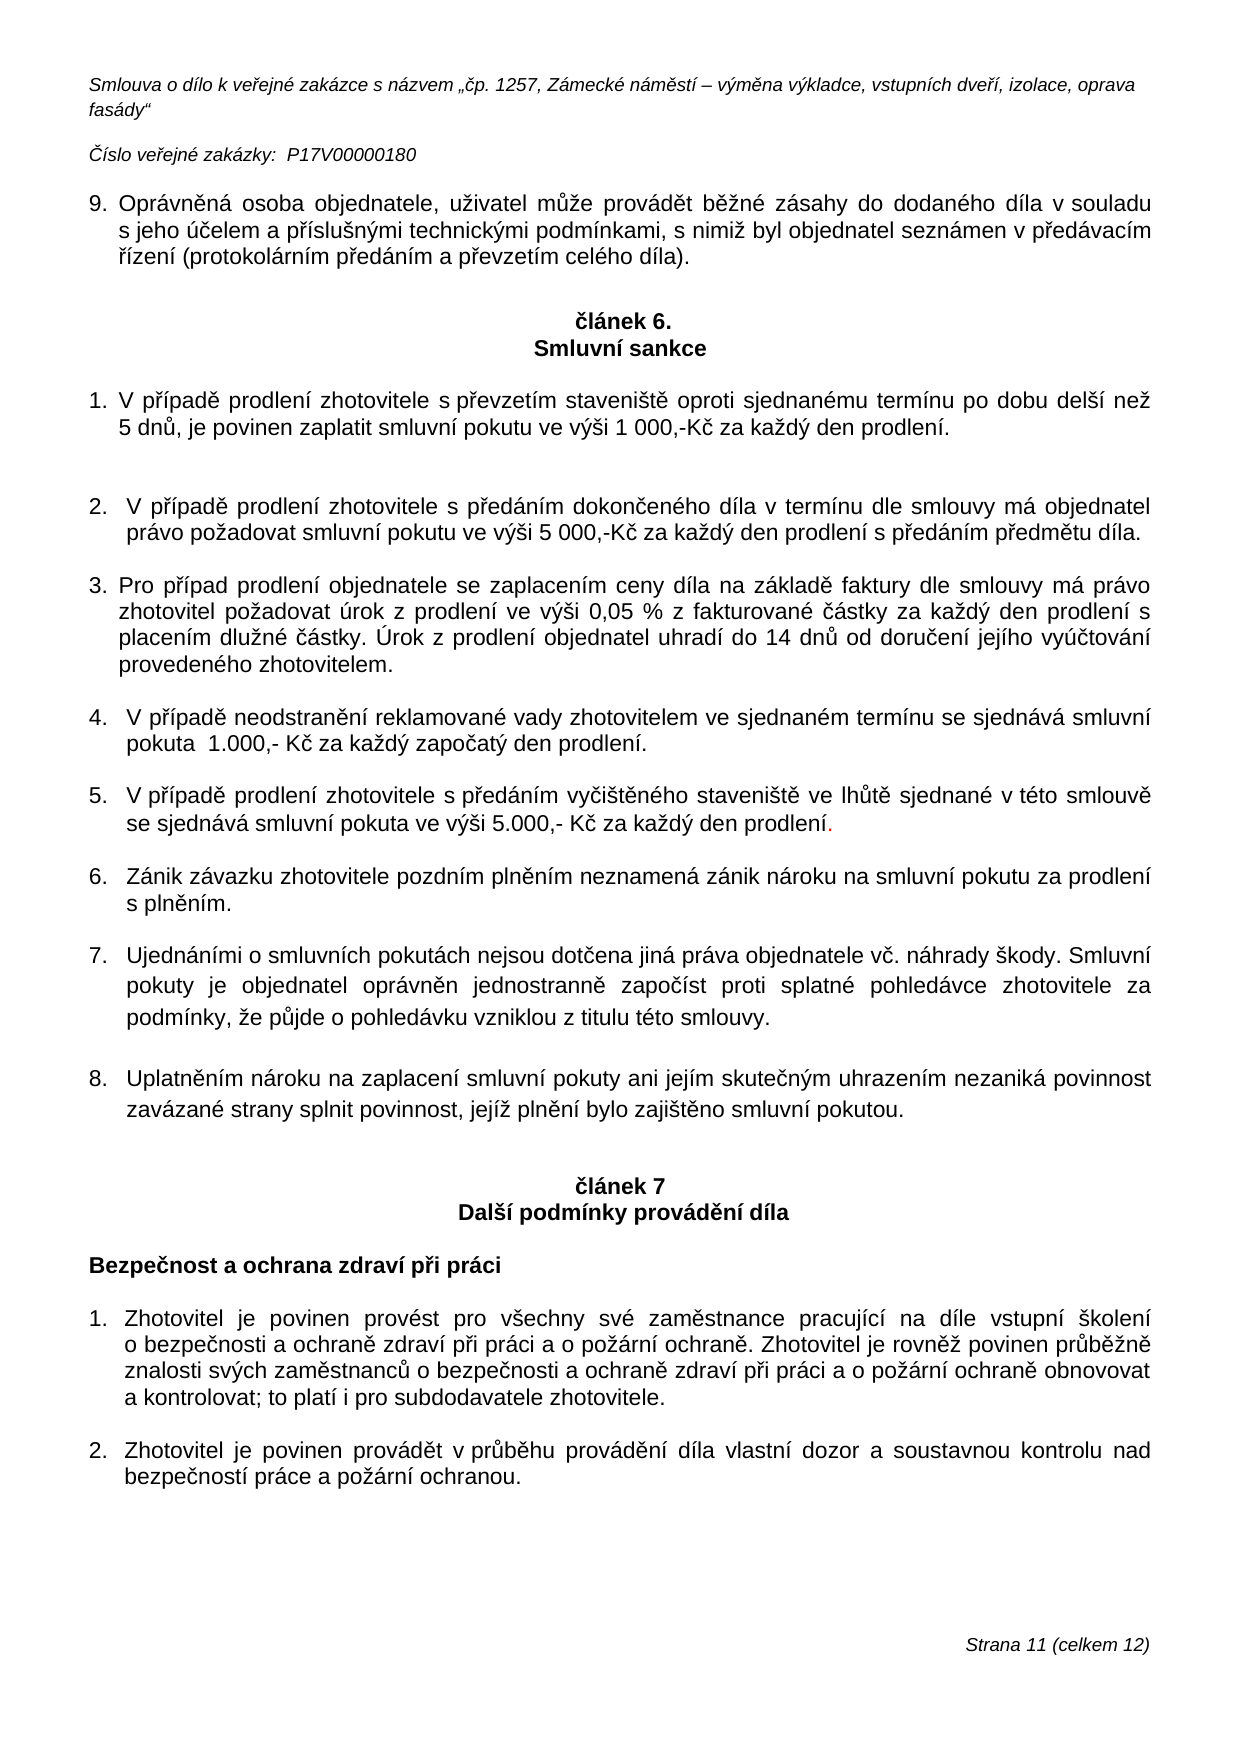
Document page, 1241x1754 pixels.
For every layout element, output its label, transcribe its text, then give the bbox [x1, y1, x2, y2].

list Zhotovitel je povinen provést pro všechny své zaměstnance pracující na díle vstupní školení o bezpečnosti a ochraně zdraví při práci a o požární ochraně. Zhotovitel je rovněž povinen průběžně znalosti svých zaměstnanců o bezpečnosti a ochraně zdraví při práci a o požární ochraně obnovovat a kontrolovat; to platí i pro subdodavatele zhotovitele. [89, 1305, 1152, 1410]
list Zánik závazku zhotovitele pozdním plněním neznamená zánik nároku na smluvní pokutu za prodlení s plněním. [89, 863, 1152, 916]
list Ujednáními o smluvních pokutách nejsou dotčena jiná práva objednatele vč. náhrady škody. Smluvní pokuty je objednatel oprávněn jednostranně započíst proti splatné pohledávce zhotovitele za podmínky, že půjde o pohledávku vzniklou z titulu této smlouvy. [89, 942, 1152, 1031]
text Další podmínky provádění díla [89, 1199, 1152, 1226]
list Uplatněním nároku na zaplacení smluvní pokuty ani jejím skutečným uhrazením nezaniká povinnost zavázané strany splnit povinnost, jejíž plnění bylo zajištěno smluvní pokutou. [89, 1065, 1152, 1122]
list Oprávněná osoba objednatele, uživatel může provádět běžné zásahy do dodaného díla v souladu s jeho účelem a příslušnými technickými podmínkami, s nimiž byl objednatel seznámen v předávacím řízení (protokolárním předáním a převzetím celého díla). [89, 190, 1152, 269]
list V případě neodstranění reklamované vady zhotovitelem ve sjednaném termínu se sjednává smluvní pokuta 1.000,- Kč za každý započatý den prodlení. [89, 703, 1152, 756]
text článek 7 [89, 1173, 1152, 1199]
list V případě prodlení zhotovitele s předáním vyčištěného staveniště ve lhůtě sjednané v této smlouvě se sjednává smluvní pokuta ve výši 5.000,- Kč za každý den prodlení. [89, 782, 1152, 837]
list Zhotovitel je povinen provádět v průběhu provádění díla vlastní dozor a soustavnou kontrolu nad bezpečností práce a požární ochranou. [89, 1437, 1152, 1489]
text Bezpečnost a ochrana zdraví při práci [89, 1252, 1152, 1278]
list V případě prodlení zhotovitele s předáním dokončeného díla v termínu dle smlouvy má objednatel právo požadovat smluvní pokutu ve výši 5 000,-Kč za každý den prodlení s předáním předmětu díla. [89, 493, 1152, 545]
list V případě prodlení zhotovitele s převzetím staveniště oproti sjednanému termínu po dobu delší než 5 dnů, je povinen zaplatit smluvní pokutu ve výši 1 000,-Kč za každý den prodlení. [89, 387, 1152, 440]
list Pro případ prodlení objednatele se zaplacením ceny díla na základě faktury dle smlouvy má právo zhotovitel požadovat úrok z prodlení ve výši 0,05 % z fakturované částky za každý den prodlení s placením dlužné částky. Úrok z prodlení objednatel uhradí do 14 dnů od doručení jejího vyúčtování provedeného zhotovitelem. [89, 572, 1152, 677]
text Smluvní sankce [89, 334, 1152, 361]
text článek 6. [89, 308, 1152, 334]
